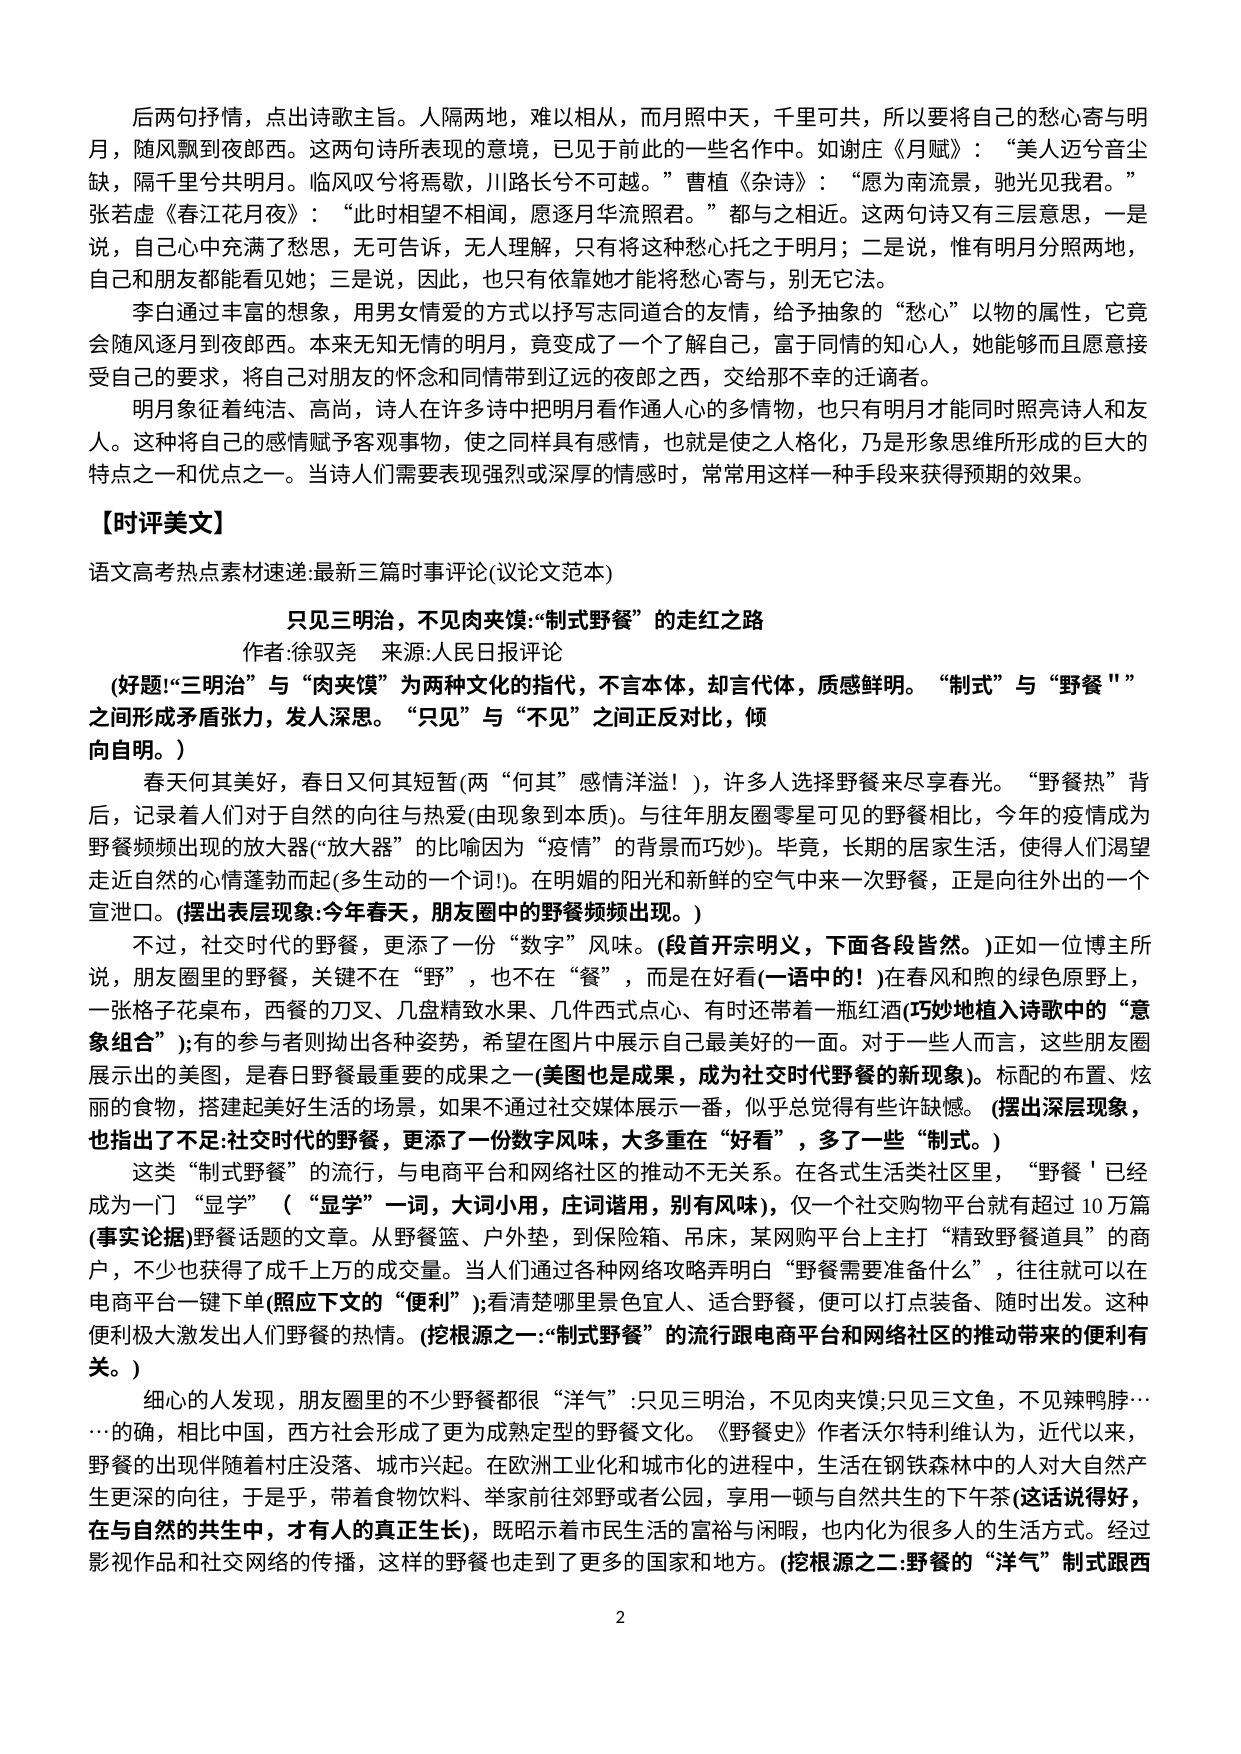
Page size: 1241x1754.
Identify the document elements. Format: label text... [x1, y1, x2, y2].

text 向自明。） [89, 732, 1152, 765]
text 只见三明治，不见肉夹馍:“制式野餐”的走红之路 [89, 602, 1152, 635]
text 语文高考热点素材速递:最新三篇时事评论(议论文范本) [89, 554, 1152, 587]
text 春天何其美好，春日又何其短暂(两“何其”感情洋溢！)，许多人选择野餐来尽享春光。“野餐热”背后，记录着人们对于自然的向往与热爱(由现象到本质)。与往年朋友圈零星可见的野餐相比，今年的疫情成为野餐频频出现的放大器(“放大器”的比喻因为“疫情”的背景而巧妙)。毕竟，长期的居家生活，使得人们渴望走近自然的心情蓬勃而起(多生动的一个词!)。在明媚的阳光和新鲜的空气中来一次野餐，正是向往外出的一个宣泄口。(摆出表层现象:今年春天，朋友圈中的野餐频频出现。) [89, 765, 1152, 927]
text 后两句抒情，点出诗歌主旨。人隔两地，难以相从，而月照中天，千里可共，所以要将自己的愁心寄与明月，随风飘到夜郎西。这两句诗所表现的意境，已见于前此的一些名作中。如谢庄《月赋》：“美人迈兮音尘缺，隔千里兮共明月。临风叹兮将焉歇，川路长兮不可越。”曹植《杂诗》：“愿为南流景，驰光见我君。”张若虚《春江花月夜》：“此时相望不相闻，愿逐月华流照君。”都与之相近。这两句诗又有三层意思，一是说，自己心中充满了愁思，无可告诉，无人理解，只有将这种愁心托之于明月；二是说，惟有明月分照两地，自己和朋友都能看见她；三是说，因此，也只有依靠她才能将愁心寄与，别无它法。 [89, 99, 1152, 294]
text 不过，社交时代的野餐，更添了一份“数字”风味。(段首开宗明义，下面各段皆然。)正如一位博主所说，朋友圈里的野餐，关键不在“野”，也不在“餐”，而是在好看(一语中的！)在春风和煦的绿色原野上，一张格子花桌布，西餐的刀叉、几盘精致水果、几件西式点心、有时还帯着一瓶红酒(巧妙地植入诗歌中的“意象组合”);有的参与者则拗出各种姿势，希望在图片中展示自己最美好的一面。对于一些人而言，这些朋友圈展示出的美图，是春日野餐最重要的成果之一(美图也是成果，成为社交时代野餐的新现象)。标配的布置、炫丽的食物，搭建起美好生活的场景，如果不通过社交媒体展示一番，似乎总觉得有些许缺憾。 (摆出深层现象，也指出了不足:社交时代的野餐，更添了一份数字风味，大多重在“好看”，多了一些“制式。) [89, 927, 1152, 1155]
text 作者:徐驭尧 来源:人民日报评论 [89, 635, 1152, 667]
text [89, 1382, 1152, 1577]
text 李白通过丰富的想象，用男女情爱的方式以抒写志同道合的友情，给予抽象的“愁心”以物的属性，它竟会随风逐月到夜郎西。本来无知无情的明月，竟变成了一个了解自己，富于同情的知心人，她能够而且愿意接受自己的要求，将自己对朋友的怀念和同情带到辽远的夜郎之西，交给那不幸的迁谪者。 [89, 294, 1152, 392]
text (好题!“三明治”与“肉夹馍”为两种文化的指代，不言本体，却言代体，质感鲜明。“制式”与“野餐＂”之间形成矛盾张力，发人深思。“只见”与“不见”之间正反对比，倾 [89, 667, 1152, 732]
text 这类“制式野餐”的流行，与电商平台和网络社区的推动不无关系。在各式生活类社区里，“野餐＇已经成为一门 “显学”（ “显学”一词，大词小用，庄词谐用，别有风味)，仅一个社交购物平台就有超过10万篇(事实论据)野餐话题的文章。从野餐篮、户外垫，到保险箱、吊床，某网购平台上主打“精致野餐道具”的商户，不少也获得了成千上万的成交量。当人们通过各种网络攻略弄明白“野餐需要准备什么”，往往就可以在电商平台一键下单(照应下文的“便利”);看清楚哪里景色宜人、适合野餐，便可以打点装备、随时出发。这种便利极大激发出人们野餐的热情。(挖根源之一:“制式野餐”的流行跟电商平台和网络社区的推动带来的便利有关。) [89, 1155, 1152, 1382]
text 【时评美文】 [89, 489, 1152, 554]
text 明月象征着纯洁、高尚，诗人在许多诗中把明月看作通人心的多情物，也只有明月才能同时照亮诗人和友人。这种将自己的感情赋予客观事物，使之同样具有感情，也就是使之人格化，乃是形象思维所形成的巨大的特点之一和优点之一。当诗人们需要表现强烈或深厚的情感时，常常用这样一种手段来获得预期的效果。 [89, 392, 1152, 489]
